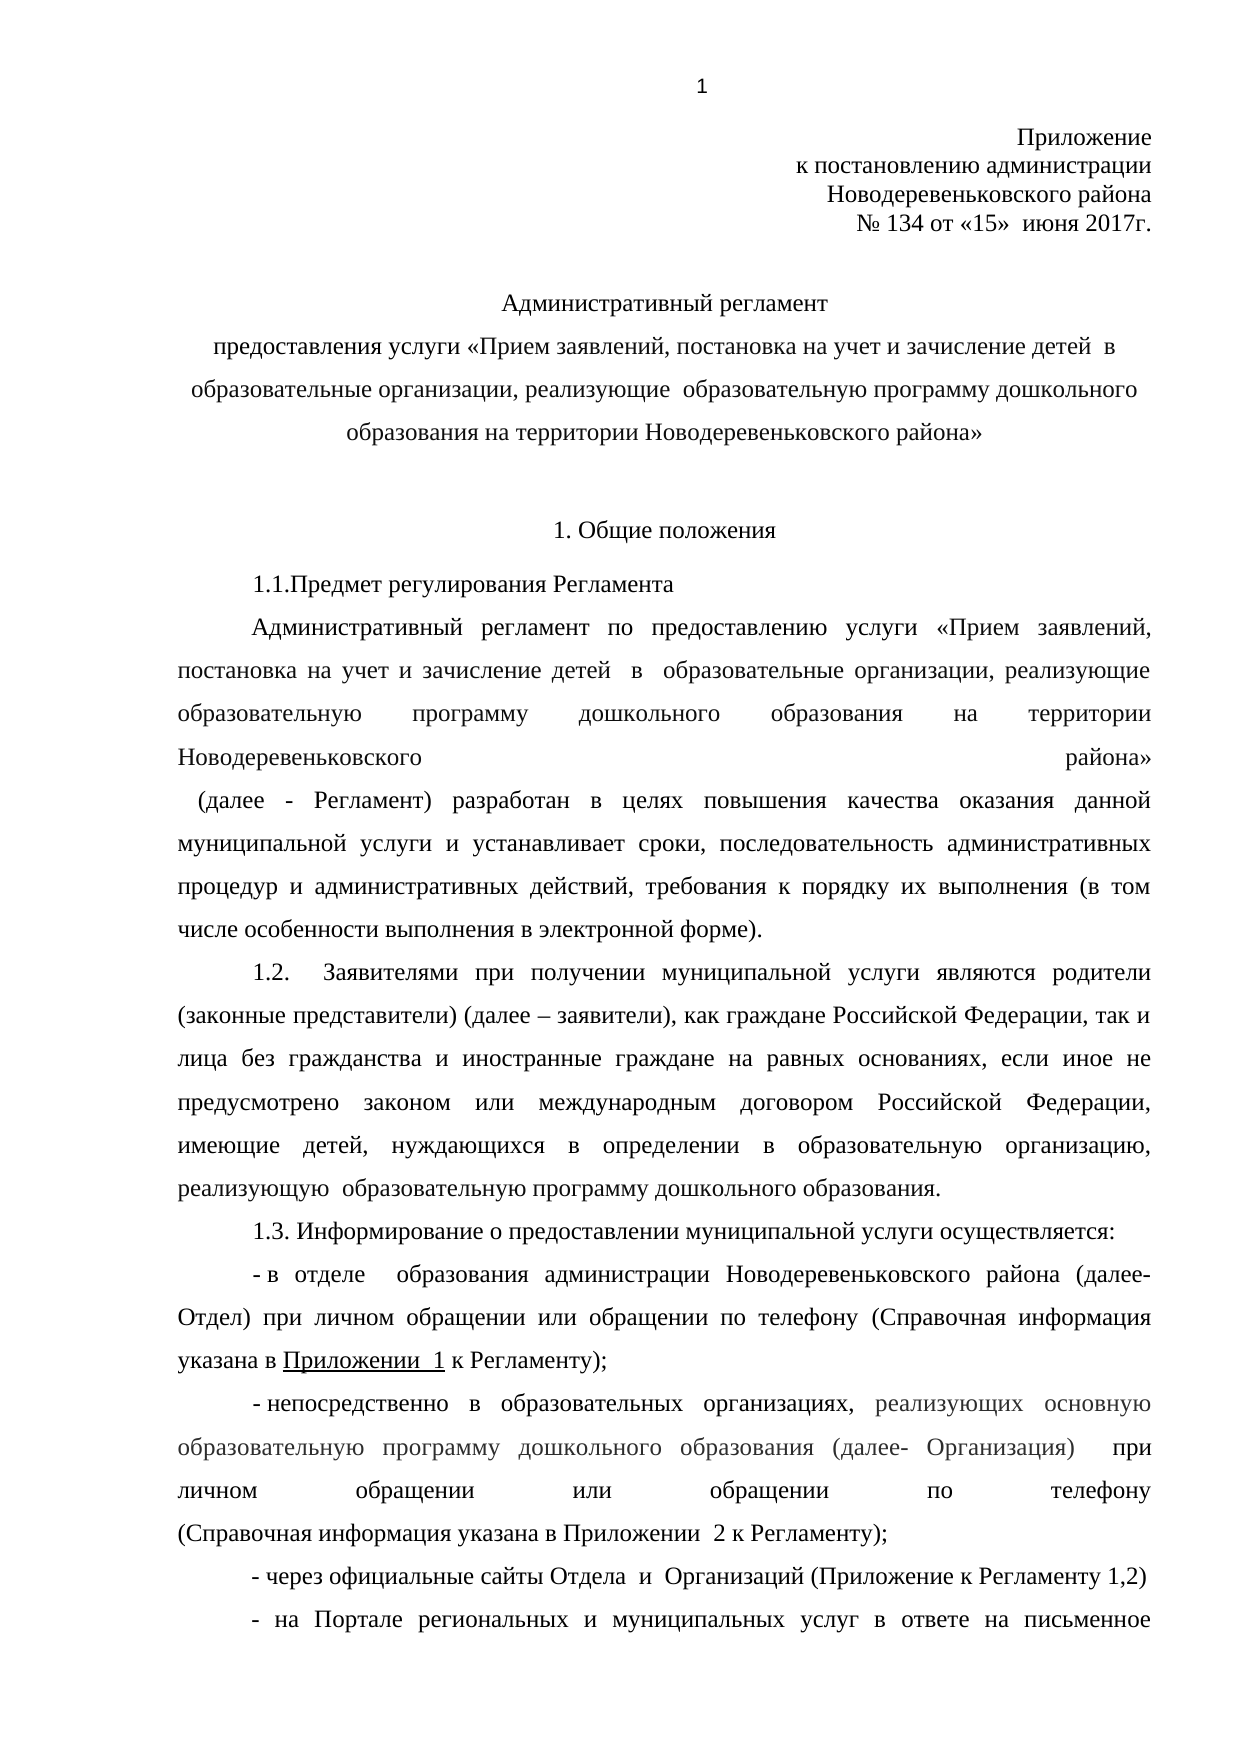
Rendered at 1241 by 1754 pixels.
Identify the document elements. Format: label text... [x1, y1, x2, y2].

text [177, 1604, 1152, 1633]
subtitle 1. Общие положения [177, 472, 1152, 543]
subtitle Административный регламент по предоставлению услуги «Прием заявлений, постановка на учет и зачисление детей в образовательные организации, реализующие образовательную программу дошкольного образования на территории Новодеревеньковского района» (далее - Регламент) разработан в целях повышения качества оказания данной муниципальной услуги и устанавливает сроки, последовательность административных процедур и административных действий, требования к порядку их выполнения (в том числе особенности выполнения в электронной форме). [177, 612, 1152, 943]
text к постановлению администрации [635, 150, 1152, 179]
text - через официальные сайты Отдела и Организаций (Приложение к Регламенту 1,2) [177, 1561, 1152, 1590]
text - непосредственно в образовательных организациях, реализующих основную образовательную программу дошкольного образования (далее- Организация) при личном обращении или обращении по телефону (Справочная информация указана в Приложении 2 к Регламенту); [177, 1388, 1152, 1547]
text 1.1.Предмет регулирования Регламента [177, 569, 1152, 598]
text 1.2. Заявителями при получении муниципальной услуги являются родители (законные представители) (далее – заявители), как граждане Российской Федерации, так и лица без гражданства и иностранные граждане на равных основаниях, если иное не предусмотрено законом или международным договором Российской Федерации, имеющие детей, нуждающихся в определении в образовательную организацию, реализующую образовательную программу дошкольного образования. [177, 957, 1152, 1202]
text - в отделе образования администрации Новодеревеньковского района (далее- Отдел) при личном обращении или обращении по телефону (Справочная информация указана в Приложении 1 к Регламенту); [177, 1259, 1152, 1374]
text 1.3. Информирование о предоставлении муниципальной услуги осуществляется: [177, 1216, 1152, 1245]
subtitle Административный регламент предоставления услуги «Прием заявлений, постановка на учет и зачисление детей в образовательные организации, реализующие образовательную программу дошкольного образования на территории Новодеревеньковского района» [177, 288, 1152, 446]
text Приложение [635, 122, 1152, 150]
text Новодеревеньковского района [635, 179, 1152, 208]
text № 134 от «15» июня 2017г. [177, 208, 1152, 237]
